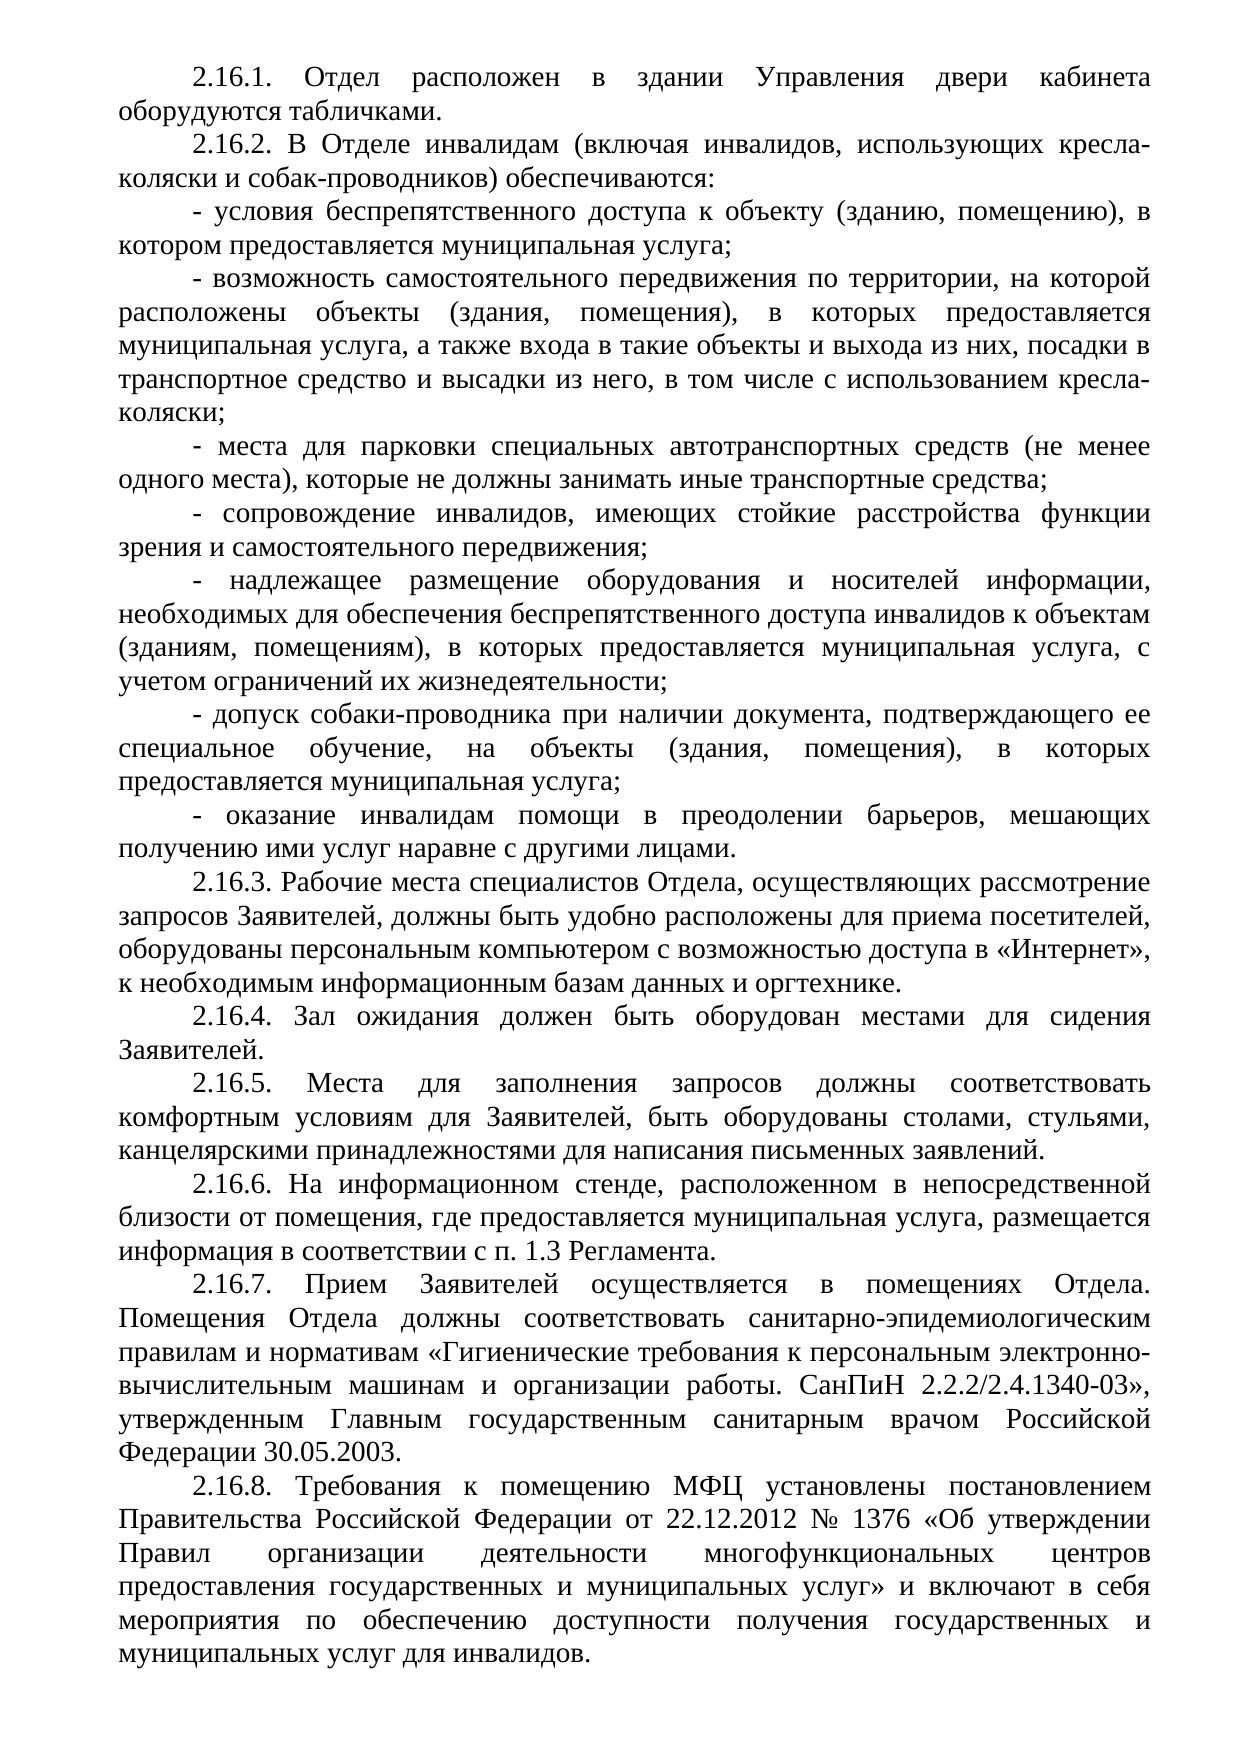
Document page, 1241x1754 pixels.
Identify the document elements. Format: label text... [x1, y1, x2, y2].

text - надлежащее размещение оборудования и носителей информации, необходимых для обеспечения беспрепятственного доступа инвалидов к объектам (зданиям, помещениям), в которых предоставляется муниципальная услуга, с учетом ограничений их жизнедеятельности; [118, 562, 1152, 696]
text 2.16.2. В Отделе инвалидам (включая инвалидов, использующих кресла-коляски и собак-проводников) обеспечиваются: [118, 126, 1152, 193]
text - места для парковки специальных автотранспортных средств (не менее одного места), которые не должны занимать иные транспортные средства; [118, 428, 1152, 495]
text 2.16.3. Рабочие места специалистов Отдела, осуществляющих рассмотрение запросов Заявителей, должны быть удобно расположены для приема посетителей, оборудованы персональным компьютером с возможностью доступа в «Интернет», к необходимым информационным базам данных и оргтехнике. [118, 864, 1152, 998]
text - сопровождение инвалидов, имеющих стойкие расстройства функции зрения и самостоятельного передвижения; [118, 495, 1152, 562]
text 2.16.4. Зал ожидания должен быть оборудован местами для сидения Заявителей. [118, 998, 1152, 1065]
text - условия беспрепятственного доступа к объекту (зданию, помещению), в котором предоставляется муниципальная услуга; [118, 193, 1152, 260]
text - оказание инвалидам помощи в преодолении барьеров, мешающих получению ими услуг наравне с другими лицами. [118, 797, 1152, 864]
text - допуск собаки-проводника при наличии документа, подтверждающего ее специальное обучение, на объекты (здания, помещения), в которых предоставляется муниципальная услуга; [118, 696, 1152, 797]
text 2.16.7. Прием Заявителей осуществляется в помещениях Отдела. Помещения Отдела должны соответствовать санитарно-эпидемиологическим правилам и нормативам «Гигиенические требования к персональным электронно-вычислительным машинам и организации работы. СанПиН 2.2.2/2.4.1340-03», утвержденным Главным государственным санитарным врачом Российской Федерации 30.05.2003. [118, 1267, 1152, 1468]
text 2.16.1. Отдел расположен в здании Управления двери кабинета оборудуются табличками. [118, 59, 1152, 126]
text 2.16.6. На информационном стенде, расположенном в непосредственной близости от помещения, где предоставляется муниципальная услуга, размещается информация в соответствии с п. 1.3 Регламента. [118, 1166, 1152, 1267]
text 2.16.5. Места для заполнения запросов должны соответствовать комфортным условиям для Заявителей, быть оборудованы столами, стульями, канцелярскими принадлежностями для написания письменных заявлений. [118, 1065, 1152, 1166]
text - возможность самостоятельного передвижения по территории, на которой расположены объекты (здания, помещения), в которых предоставляется муниципальная услуга, а также входа в такие объекты и выхода из них, посадки в транспортное средство и высадки из него, в том числе с использованием кресла-коляски; [118, 260, 1152, 428]
text 2.16.8. Требования к помещению МФЦ установлены постановлением Правительства Российской Федерации от 22.12.2012 № 1376 «Об утверждении Правил организации деятельности многофункциональных центров предоставления государственных и муниципальных услуг» и включают в себя мероприятия по обеспечению доступности получения государственных и муниципальных услуг для инвалидов. [118, 1468, 1152, 1669]
